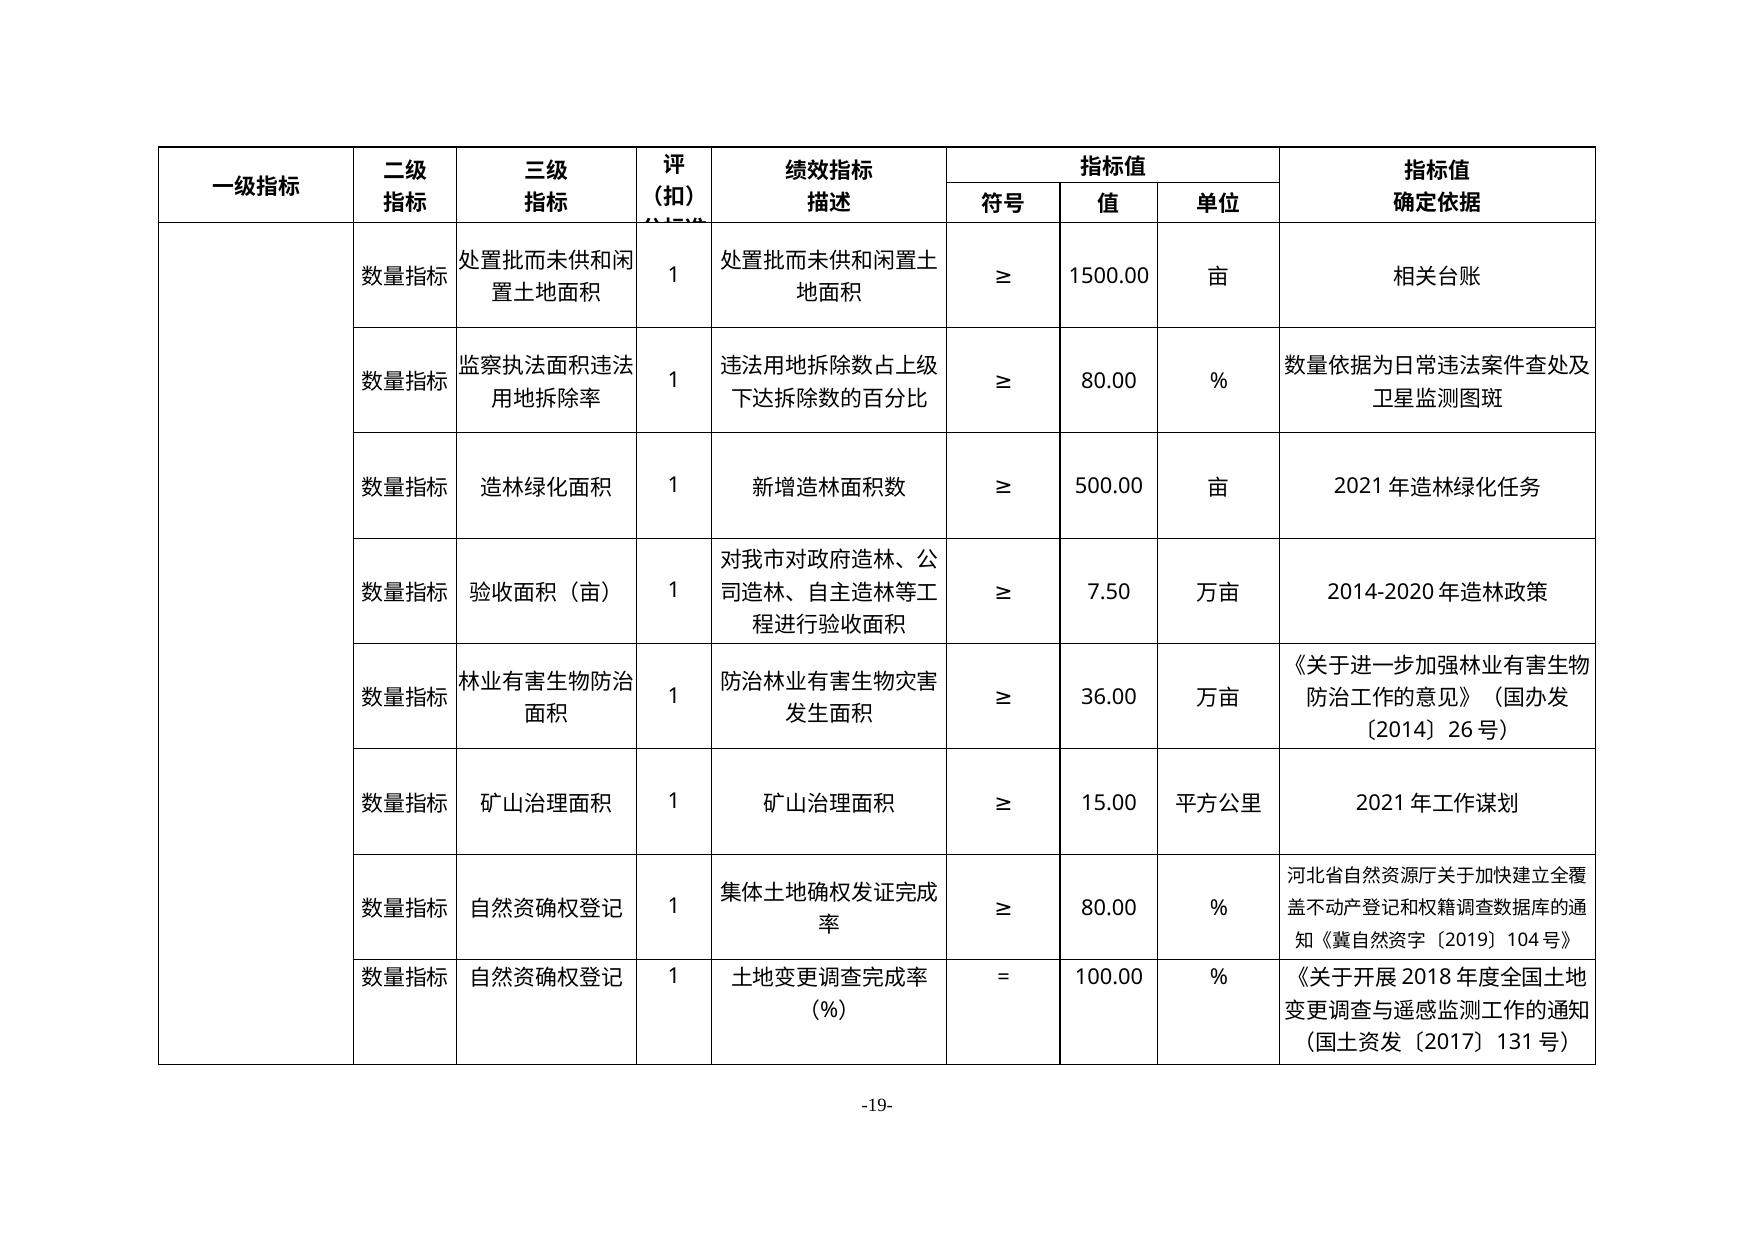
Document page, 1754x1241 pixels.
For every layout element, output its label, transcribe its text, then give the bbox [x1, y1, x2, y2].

table_cell 100.00 [1061, 960, 1157, 1064]
table_header 指标值 [947, 148, 1279, 182]
table_cell 80.00 [1061, 328, 1157, 432]
table_cell 数量指标 [354, 644, 456, 748]
table_cell 2014-2020年造林政策 [1280, 539, 1595, 643]
table_cell 36.00 [1061, 644, 1157, 748]
table_cell % [1158, 855, 1279, 959]
table_cell 15.00 [1061, 749, 1157, 853]
table_cell 河北省自然资源厅关于加快建立全覆盖不动产登记和权籍调查数据库的通知《冀自然资字〔2019〕104号》 [1280, 855, 1595, 959]
table_cell 土地变更调查完成率（%） [712, 960, 946, 1064]
table_cell 矿山治理面积 [457, 749, 636, 853]
table_cell 相关台账 [1280, 223, 1595, 327]
table_cell 对我市对政府造林、公司造林、自主造林等工程进行验收面积 [712, 539, 946, 643]
table_cell % [1158, 960, 1279, 1064]
table_cell 验收面积（亩） [457, 539, 636, 643]
table_cell 7.50 [1061, 539, 1157, 643]
table_cell 处置批而未供和闲置土地面积 [712, 223, 946, 327]
table_cell 造林绿化面积 [457, 433, 636, 538]
table_cell ≥ [947, 433, 1059, 538]
table_cell 亩 [1158, 223, 1279, 327]
table_header 指标值 确定依据 [1280, 148, 1595, 222]
table_cell 1 [637, 855, 711, 959]
table_header 评（扣）分标准 [637, 148, 711, 222]
table_cell 1500.00 [1061, 223, 1157, 327]
table_cell 《关于进一步加强林业有害生物防治工作的意见》（国办发〔2014〕26号） [1280, 644, 1595, 748]
table_cell 亩 [1158, 433, 1279, 538]
table_cell 数量指标 [354, 855, 456, 959]
table_cell 林业有害生物防治面积 [457, 644, 636, 748]
table_cell % [1158, 328, 1279, 432]
table_cell 《关于开展2018年度全国土地变更调查与遥感监测工作的通知（国土资发〔2017〕131号） [1280, 960, 1595, 1064]
table_cell 平方公里 [1158, 749, 1279, 853]
table_cell 2021年工作谋划 [1280, 749, 1595, 853]
table_cell 新增造林面积数 [712, 433, 946, 538]
table_cell 防治林业有害生物灾害发生面积 [712, 644, 946, 748]
table_cell 值 [1061, 183, 1157, 222]
table_cell ≥ [947, 855, 1059, 959]
table_cell 数量指标 [354, 749, 456, 853]
table_cell 万亩 [1158, 644, 1279, 748]
table_cell 1 [637, 433, 711, 538]
table_cell 1 [637, 749, 711, 853]
table_cell 1 [637, 960, 711, 1064]
table_header 绩效指标 描述 [712, 148, 946, 222]
table_cell 万亩 [1158, 539, 1279, 643]
table_cell 自然资确权登记 [457, 960, 636, 1064]
table_header 三级 指标 [457, 148, 636, 222]
table_cell 数量指标 [354, 539, 456, 643]
table_cell ≥ [947, 539, 1059, 643]
table_cell 1 [637, 328, 711, 432]
table_cell 500.00 [1061, 433, 1157, 538]
table_cell 监察执法面积违法用地拆除率 [457, 328, 636, 432]
table_cell 集体土地确权发证完成率 [712, 855, 946, 959]
table_cell ≥ [947, 644, 1059, 748]
table_cell 违法用地拆除数占上级下达拆除数的百分比 [712, 328, 946, 432]
table_cell 符号 [947, 183, 1059, 222]
table_cell 数量指标 [354, 223, 456, 327]
table_cell ≥ [947, 749, 1059, 853]
table_cell 1 [637, 539, 711, 643]
table_cell 自然资确权登记 [457, 855, 636, 959]
table_cell 1 [637, 223, 711, 327]
table_cell 处置批而未供和闲置土地面积 [457, 223, 636, 327]
table_cell 数量指标 [354, 328, 456, 432]
table_header 二级 指标 [354, 148, 456, 222]
table_cell 单位 [1158, 183, 1279, 222]
table_cell ≥ [947, 223, 1059, 327]
table_cell 2021年造林绿化任务 [1280, 433, 1595, 538]
table_cell = [947, 960, 1059, 1064]
table_cell 数量依据为日常违法案件查处及卫星监测图斑 [1280, 328, 1595, 432]
table_cell 数量指标 [354, 433, 456, 538]
table_cell 80.00 [1061, 855, 1157, 959]
table_cell ≥ [947, 328, 1059, 432]
table_cell 数量指标 [354, 960, 456, 1064]
table_cell 矿山治理面积 [712, 749, 946, 853]
table_cell 1 [637, 644, 711, 748]
table_header 一级指标 [159, 148, 353, 222]
